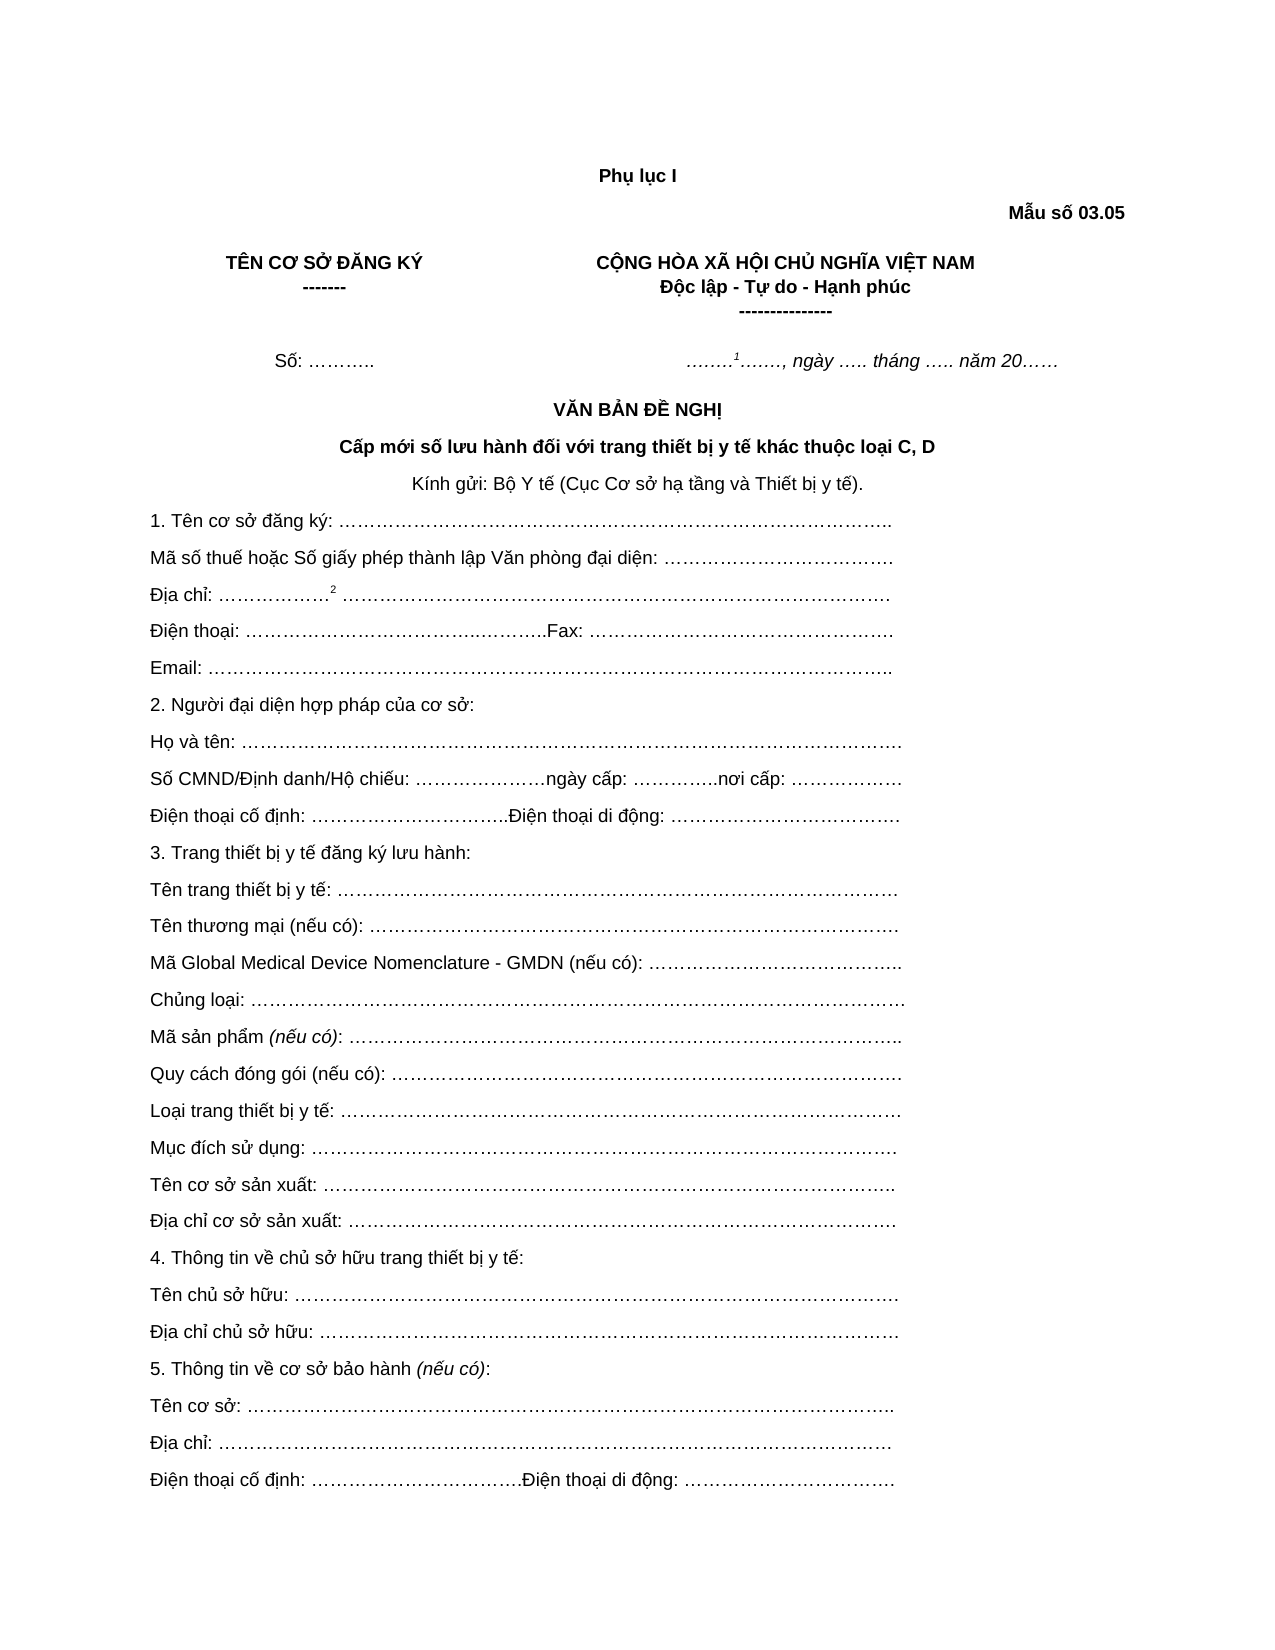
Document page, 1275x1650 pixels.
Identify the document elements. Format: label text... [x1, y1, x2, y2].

text Địa chỉ: ………………2 ……………………………………………………………………………. [150, 581, 1125, 605]
text Địa chỉ: ……………………………………………………………………………………………… [150, 1429, 1125, 1453]
text 4. Thông tin về chủ sở hữu trang thiết bị y tế: [150, 1244, 1125, 1269]
text Phụ lục I [150, 162, 1125, 187]
text Mã sản phẩm (nếu có): …………………………………………………………………………….. [150, 1023, 1125, 1047]
text Cấp mới số lưu hành đối với trang thiết bị y tế khác thuộc loại C, D [150, 433, 1125, 457]
text Điện thoại: ………………………………..………..Fax: …………………………………………. [150, 617, 1125, 642]
text Loại trang thiết bị y tế: ……………………………………………………………………………… [150, 1097, 1125, 1121]
text 3. Trang thiết bị y tế đăng ký lưu hành: [150, 839, 1125, 863]
text Điện thoại cố định: …………………………..Điện thoại di động: ………………………………. [150, 802, 1125, 826]
text Tên cơ sở sản xuất: ……………………………………………………………………………….. [150, 1171, 1125, 1195]
text Tên cơ sở: ………………………………………………………………………………………….. [150, 1392, 1125, 1416]
text 5. Thông tin về cơ sở bảo hành (nếu có): [150, 1355, 1125, 1379]
text Quy cách đóng gói (nếu có): ………………………………………………………………………. [150, 1060, 1125, 1084]
text Tên chủ sở hữu: ……………………………………………………………………………………. [150, 1281, 1125, 1306]
text Tên trang thiết bị y tế: ……………………………………………………………………………… [150, 876, 1125, 900]
text 1. Tên cơ sở đăng ký: …………………………………………………………………………….. [150, 507, 1125, 531]
table_header CỘNG HÒA XÃ HỘI CHỦ NGHĨA VIỆT NAM Độc lập - Tự do - Hạnh phúc --------------- [499, 236, 1072, 334]
text Mã số thuế hoặc Số giấy phép thành lập Văn phòng đại diện: ………………………………. [150, 544, 1125, 568]
text 2. Người đại diện hợp pháp của cơ sở: [150, 691, 1125, 716]
text Mẫu số 03.05 [150, 199, 1125, 224]
text Địa chỉ cơ sở sản xuất: ……………………………………………………………………………. [150, 1207, 1125, 1232]
text Kính gửi: Bộ Y tế (Cục Cơ sở hạ tầng và Thiết bị y tế). [150, 470, 1125, 494]
text Địa chỉ chủ sở hữu: ………………………………………………………………………………… [150, 1318, 1125, 1342]
text Họ và tên: ……………………………………………………………………………………………. [150, 728, 1125, 752]
text VĂN BẢN ĐỀ NGHỊ [150, 396, 1125, 421]
text Tên thương mại (nếu có): …………………………………………………………………………. [150, 912, 1125, 937]
text Mục đích sử dụng: …………………………………………………………………………………. [150, 1134, 1125, 1158]
text Điện thoại cố định: …………………………….Điện thoại di động: ……………………………. [150, 1466, 1125, 1490]
text Số CMND/Định danh/Hộ chiếu: …………………ngày cấp: …………..nơi cấp: ……………… [150, 765, 1125, 789]
table_cell ….….1….…, ngày ….. tháng ….. năm 20…… [499, 334, 1072, 384]
text Mã Global Medical Device Nomenclature - GMDN (nếu có): ………………………………….. [150, 949, 1125, 974]
table_cell Số: ……….. [150, 334, 499, 384]
text Chủng loại: …………………………………………………………………………………………… [150, 986, 1125, 1011]
text Email: ……………………………………………………………………………………………….. [150, 654, 1125, 679]
table_header TÊN CƠ SỞ ĐĂNG KÝ ------- [150, 236, 499, 334]
